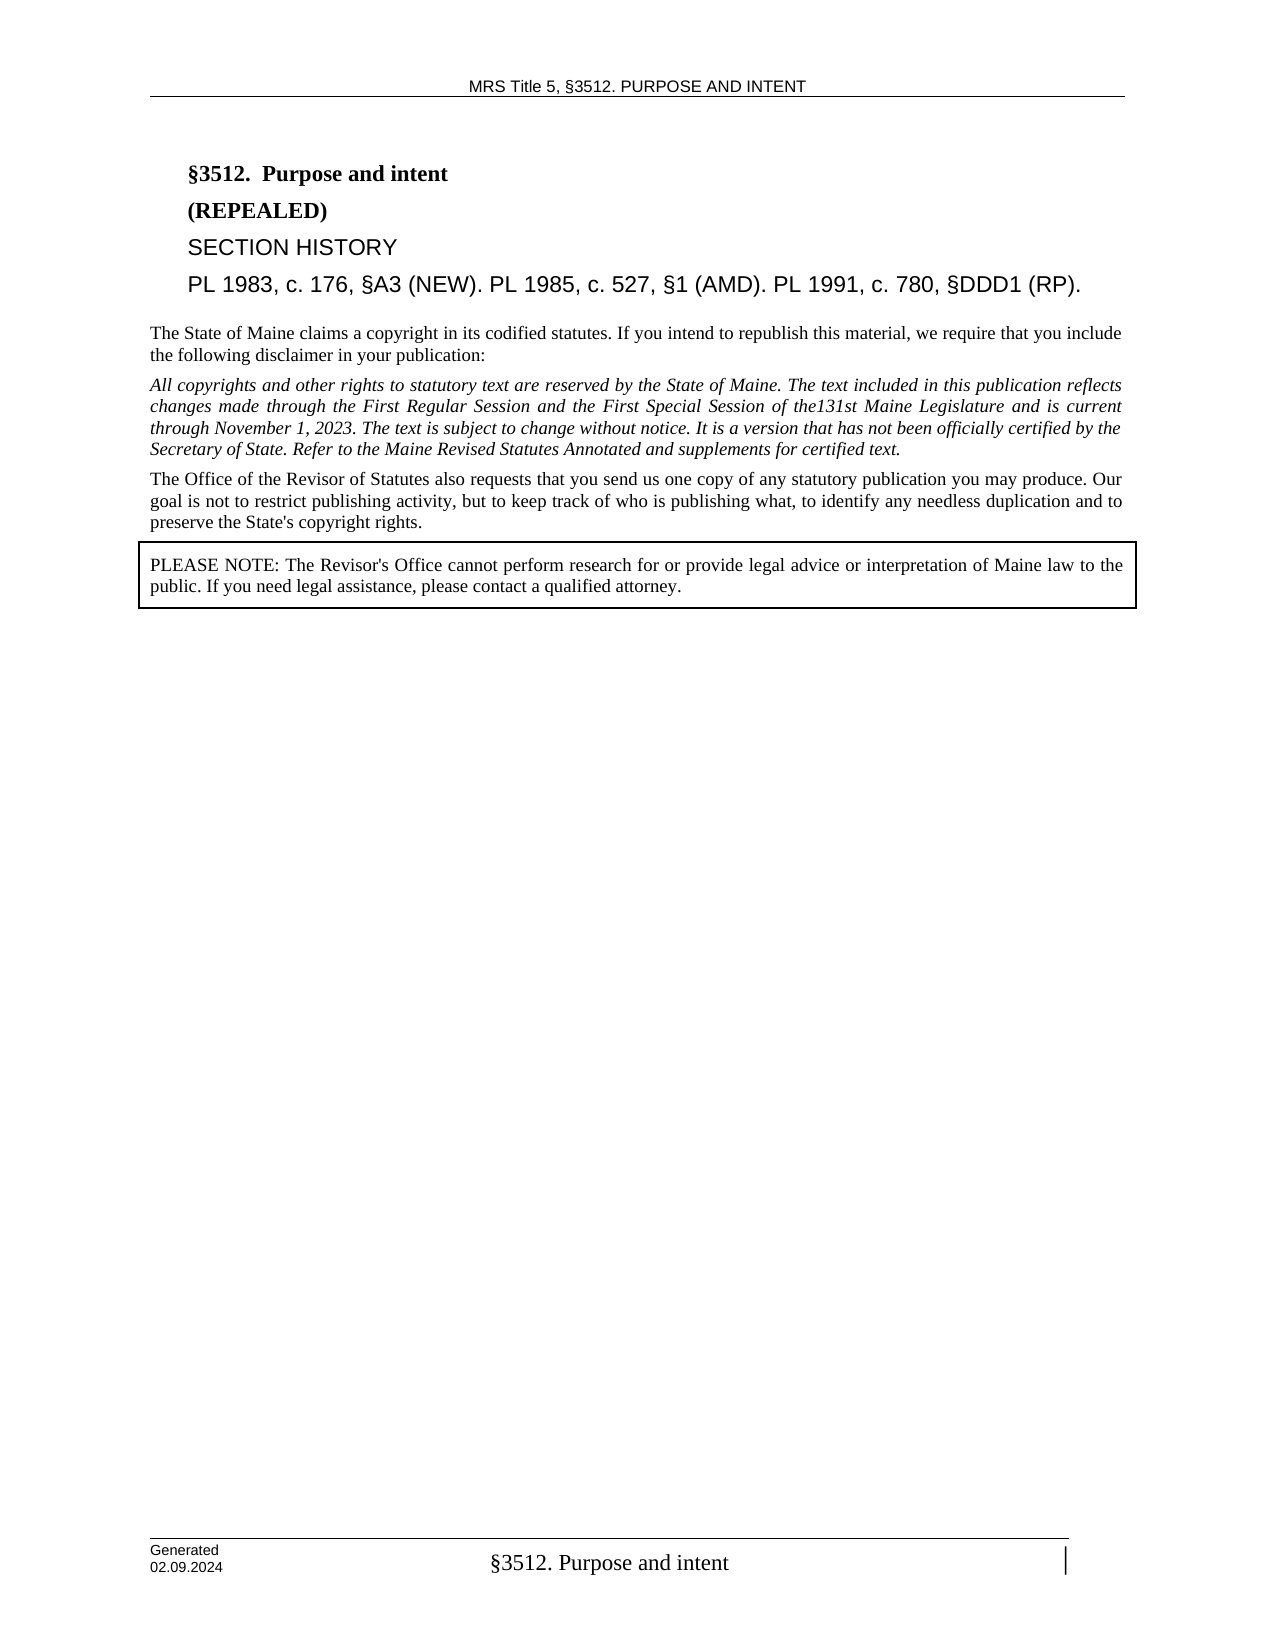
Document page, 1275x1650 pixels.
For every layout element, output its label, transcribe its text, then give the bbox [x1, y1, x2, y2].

text PL 1983, c. 176, §A3 (NEW). PL 1985, c. 527, §1 (AMD). PL 1991, c. 780, §DDD1 (RP). [187, 271, 1125, 297]
text The Office of the Revisor of Statutes also requests that you send us one copy of any statutory publication you may produce. Our goal is not to restrict publishing activity, but to keep track of who is publishing what, to identify any needless duplication and to preserve the State's copyright rights. [150, 468, 1125, 533]
text (REPEALED) [187, 197, 1125, 223]
text PLEASE NOTE: The Revisor's Office cannot perform research for or provide legal advice or interpretation of Maine law to the public. If you need legal assistance, please contact a qualified attorney. [140, 543, 1135, 607]
text §3512. Purpose and intent [187, 160, 1125, 187]
text The State of Maine claims a copyright in its codified statutes. If you intend to republish this material, we require that you include the following disclaimer in your publication: [150, 322, 1125, 365]
text All copyrights and other rights to statutory text are reserved by the State of Maine. The text included in this publication reflects changes made through the First Regular Session and the First Special Session of the131st Maine Legislature and is current through November 1, 2023 . The text is subject to change without notice. It is a version that has not been officially certified by the Secretary of State. Refer to the Maine Revised Statutes Annotated and supplements for certified text. [150, 373, 1125, 460]
text SECTION HISTORY [187, 234, 1125, 260]
